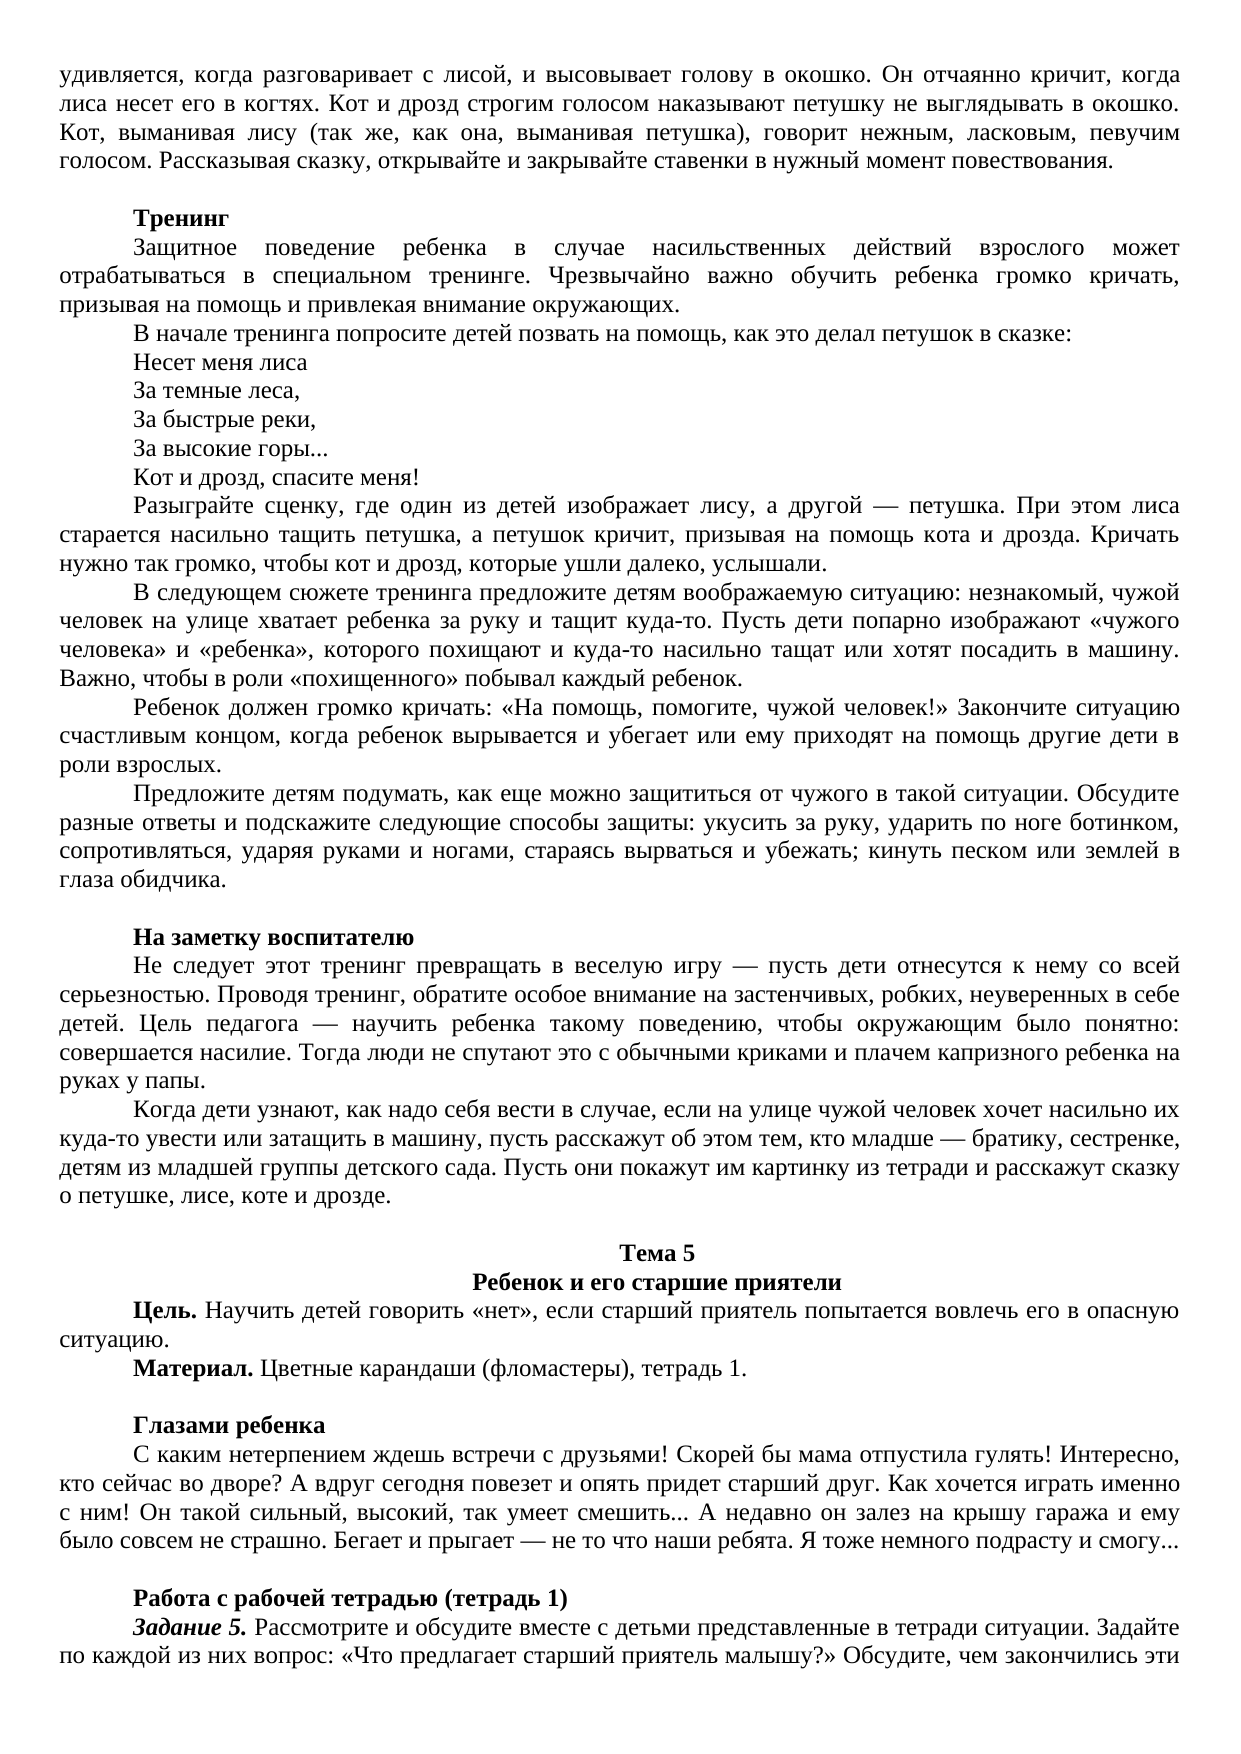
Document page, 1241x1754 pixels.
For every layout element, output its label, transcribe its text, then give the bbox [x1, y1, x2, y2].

text Когда дети узнают, как надо себя вести в случае, если на улице чужой человек хочет насильно их куда-то увести или затащить в машину, пусть расскажут об этом тем, кто младше — братику, сестренке, детям из младшей группы детского сада. Пусть они покажут им картинку из тетради и расскажут сказку о петушке, лисе, коте и дрозде. [59, 1094, 1181, 1209]
text За темные леса, [59, 375, 1181, 404]
text Предложите детям подумать, как еще можно защититься от чужого в такой ситуации. Обсудите разные ответы и подскажите следующие способы защиты: укусить за руку, ударить по ноге ботинком, сопротивляться, ударяя руками и ногами, стараясь вырваться и убежать; кинуть песком или землей в глаза обидчика. [59, 778, 1181, 893]
text Работа с рабочей тетрадью (тетрадь 1) [59, 1583, 1181, 1612]
text Кот и дрозд, спасите меня! [59, 462, 1181, 490]
text На заметку воспитателю [59, 922, 1181, 950]
text Цель. Научить детей говорить «нет», если старший приятель попытается вовлечь его в опасную ситуацию. [59, 1295, 1181, 1353]
text В начале тренинга попросите детей позвать на помощь, как это делал петушок в сказке: [59, 318, 1181, 347]
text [59, 1612, 1181, 1669]
text В следующем сюжете тренинга предложите детям воображаемую ситуацию: незнакомый, чужой человек на улице хватает ребенка за руку и тащит куда-то. Пусть дети попарно изображают «чужого человека» и «ребенка», которого похищают и куда-то насильно тащат или хотят посадить в машину. Важно, чтобы в роли «похищенного» побывал каждый ребенок. [59, 577, 1181, 692]
text Защитное поведение ребенка в случае насильственных действий взрослого может отрабатываться в специальном тренинге. Чрезвычайно важно обучить ребенка громко кричать, призывая на помощь и привлекая внимание окружающих. [59, 232, 1181, 318]
text Тренинг [59, 203, 1181, 232]
text Ребенок должен громко кричать: «На помощь, помогите, чужой человек!» Закончите ситуацию счастливым концом, когда ребенок вырывается и убегает или ему приходят на помощь другие дети в роли взрослых. [59, 692, 1181, 778]
text С каким нетерпением ждешь встречи с друзьями! Скорей бы мама отпустила гулять! Интересно, кто сейчас во дворе? А вдруг сегодня повезет и опять придет старший друг. Как хочется играть именно с ним! Он такой сильный, высокий, так умеет смешить... А недавно он залез на крышу гаража и ему было совсем не страшно. Бегает и прыгает — не то что наши ребята. Я тоже немного подрасту и смогу... [59, 1439, 1181, 1554]
text Не следует этот тренинг превращать в веселую игру — пусть дети отнесутся к нему со всей серьезностью. Проводя тренинг, обратите особое внимание на застенчивых, робких, неуверенных в себе детей. Цель педагога — научить ребенка такому поведению, чтобы окружающим было понятно: совершается насилие. Тогда люди не спутают это с обычными криками и плачем капризного ребенка на руках у папы. [59, 950, 1181, 1094]
text Тема 5 [59, 1238, 1181, 1267]
text Разыграйте сценку, где один из детей изображает лису, а другой — петушка. При этом лиса старается насильно тащить петушка, а петушок кричит, призывая на помощь кота и дрозда. Кричать нужно так громко, чтобы кот и дрозд, которые ушли далеко, услышали. [59, 490, 1181, 577]
text За высокие горы... [59, 433, 1181, 462]
text Материал. Цветные карандаши (фломастеры), тетрадь 1. [59, 1353, 1181, 1382]
text За быстрые реки, [59, 404, 1181, 433]
text Ребенок и его старшие приятели [59, 1267, 1181, 1295]
text Несет меня лиса [59, 347, 1181, 375]
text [59, 59, 1181, 174]
text Глазами ребенка [59, 1410, 1181, 1439]
